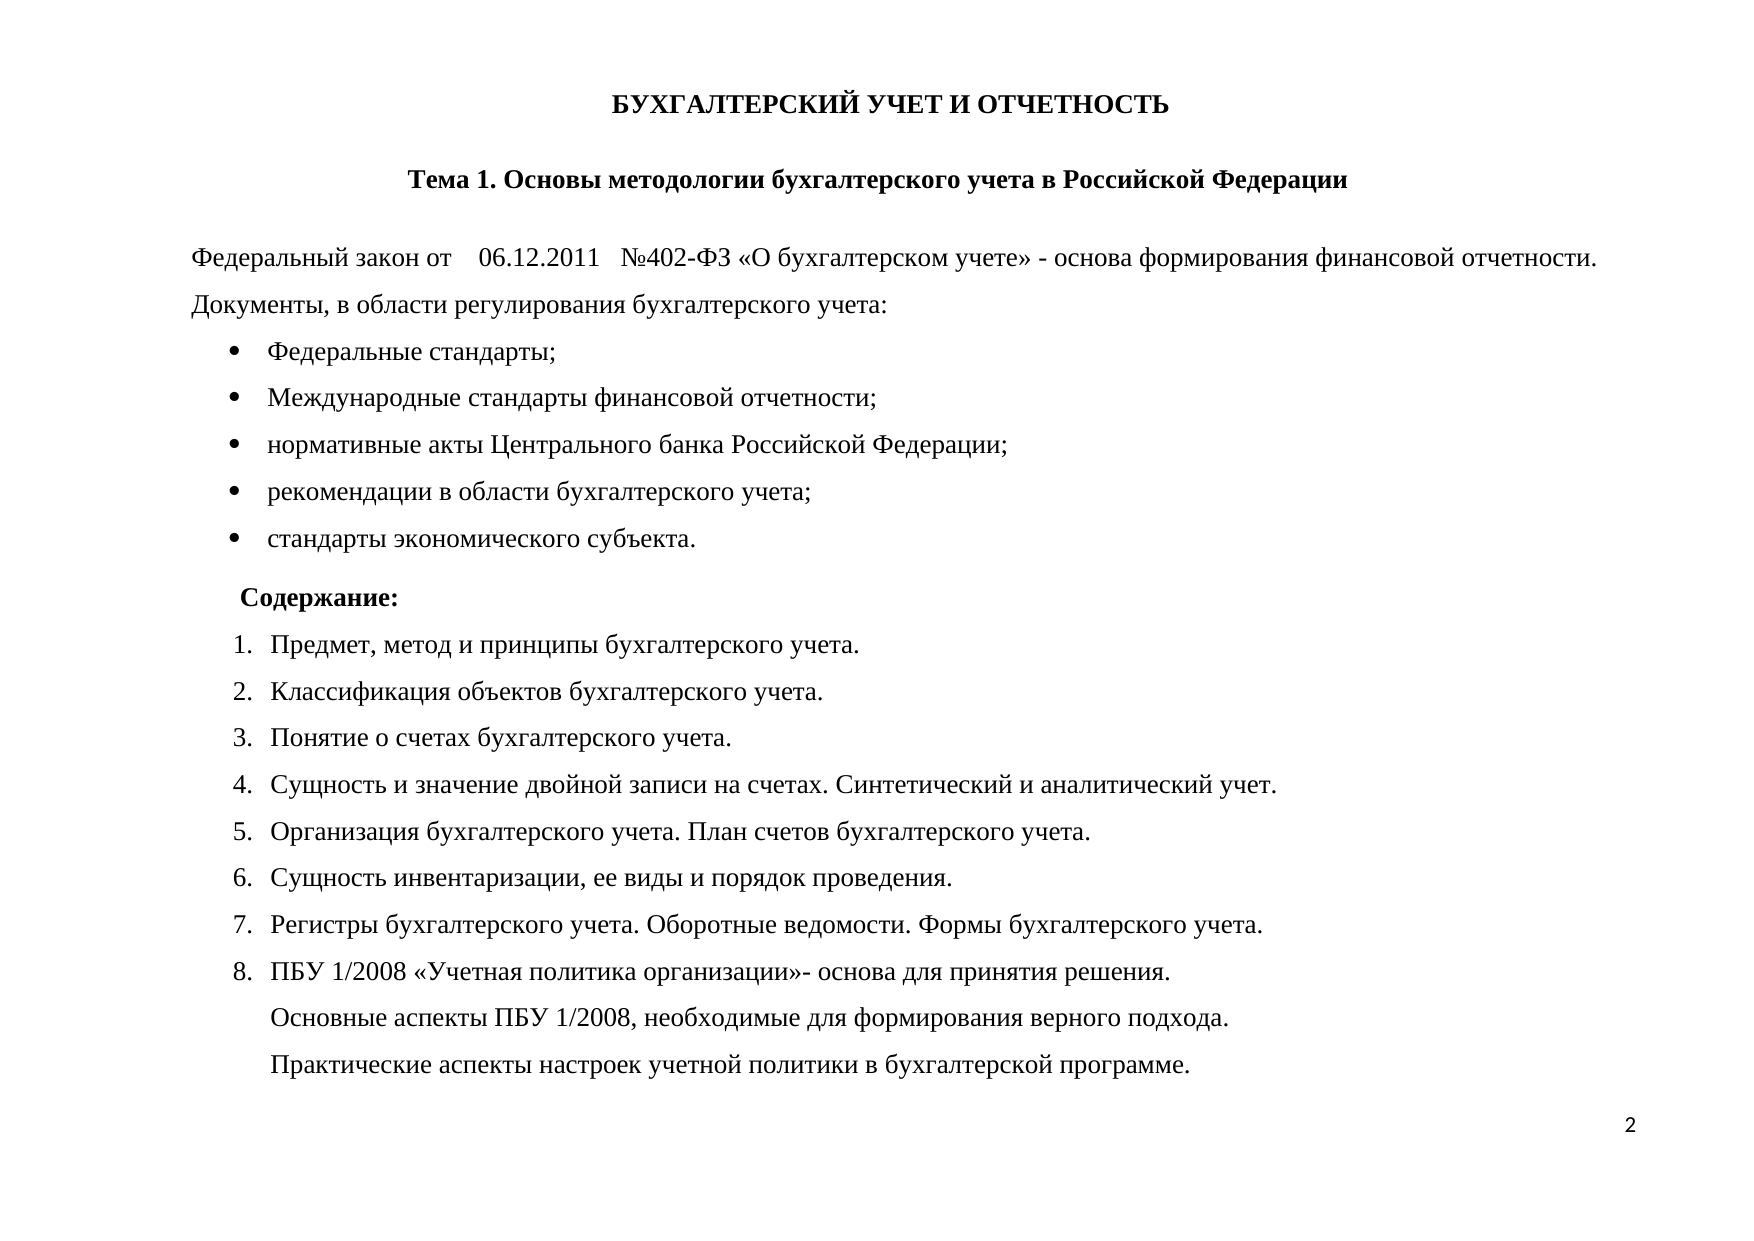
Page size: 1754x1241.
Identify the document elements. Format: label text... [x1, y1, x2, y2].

text Основные аспекты ПБУ 1/2008, необходимые для формирования верного подхода. [270, 1001, 1636, 1033]
list Международные стандарты финансовой отчетности; [229, 381, 1636, 413]
text Практические аспекты настроек учетной политики в бухгалтерской программе. [270, 1048, 1636, 1079]
list Сущность инвентаризации, ее виды и порядок проведения. [233, 861, 1636, 893]
list Регистры бухгалтерского учета. Оборотные ведомости. Формы бухгалтерского учета. [233, 908, 1636, 939]
text БУХГАЛТЕРСКИЙ УЧЕТ И ОТЧЕТНОСТЬ [340, 88, 1442, 120]
list стандарты экономического субъекта. [229, 522, 1636, 553]
list Предмет, метод и принципы бухгалтерского учета. [233, 628, 1636, 659]
list Сущность и значение двойной записи на счетах. Синтетический и аналитический учет. [233, 768, 1636, 799]
text Содержание: [118, 581, 1636, 613]
text Федеральный закон от 06.12.2011 №402-ФЗ «О бухгалтерском учете» - основа формирования финансовой отчетности. [191, 241, 1636, 272]
text Документы, в области регулирования бухгалтерского учета: [191, 288, 1636, 319]
list Классификация объектов бухгалтерского учета. [233, 675, 1636, 706]
list нормативные акты Центрального банка Российской Федерации; [229, 428, 1636, 459]
list рекомендации в области бухгалтерского учета; [229, 475, 1636, 506]
text Тема 1. Основы методологии бухгалтерского учета в Российской Федерации [314, 163, 1442, 194]
list Понятие о счетах бухгалтерского учета. [233, 721, 1636, 753]
list ПБУ 1/2008 «Учетная политика организации»- основа для принятия решения. [233, 955, 1636, 986]
list Организация бухгалтерского учета. План счетов бухгалтерского учета. [233, 815, 1636, 846]
list Федеральные стандарты; [229, 334, 1636, 366]
